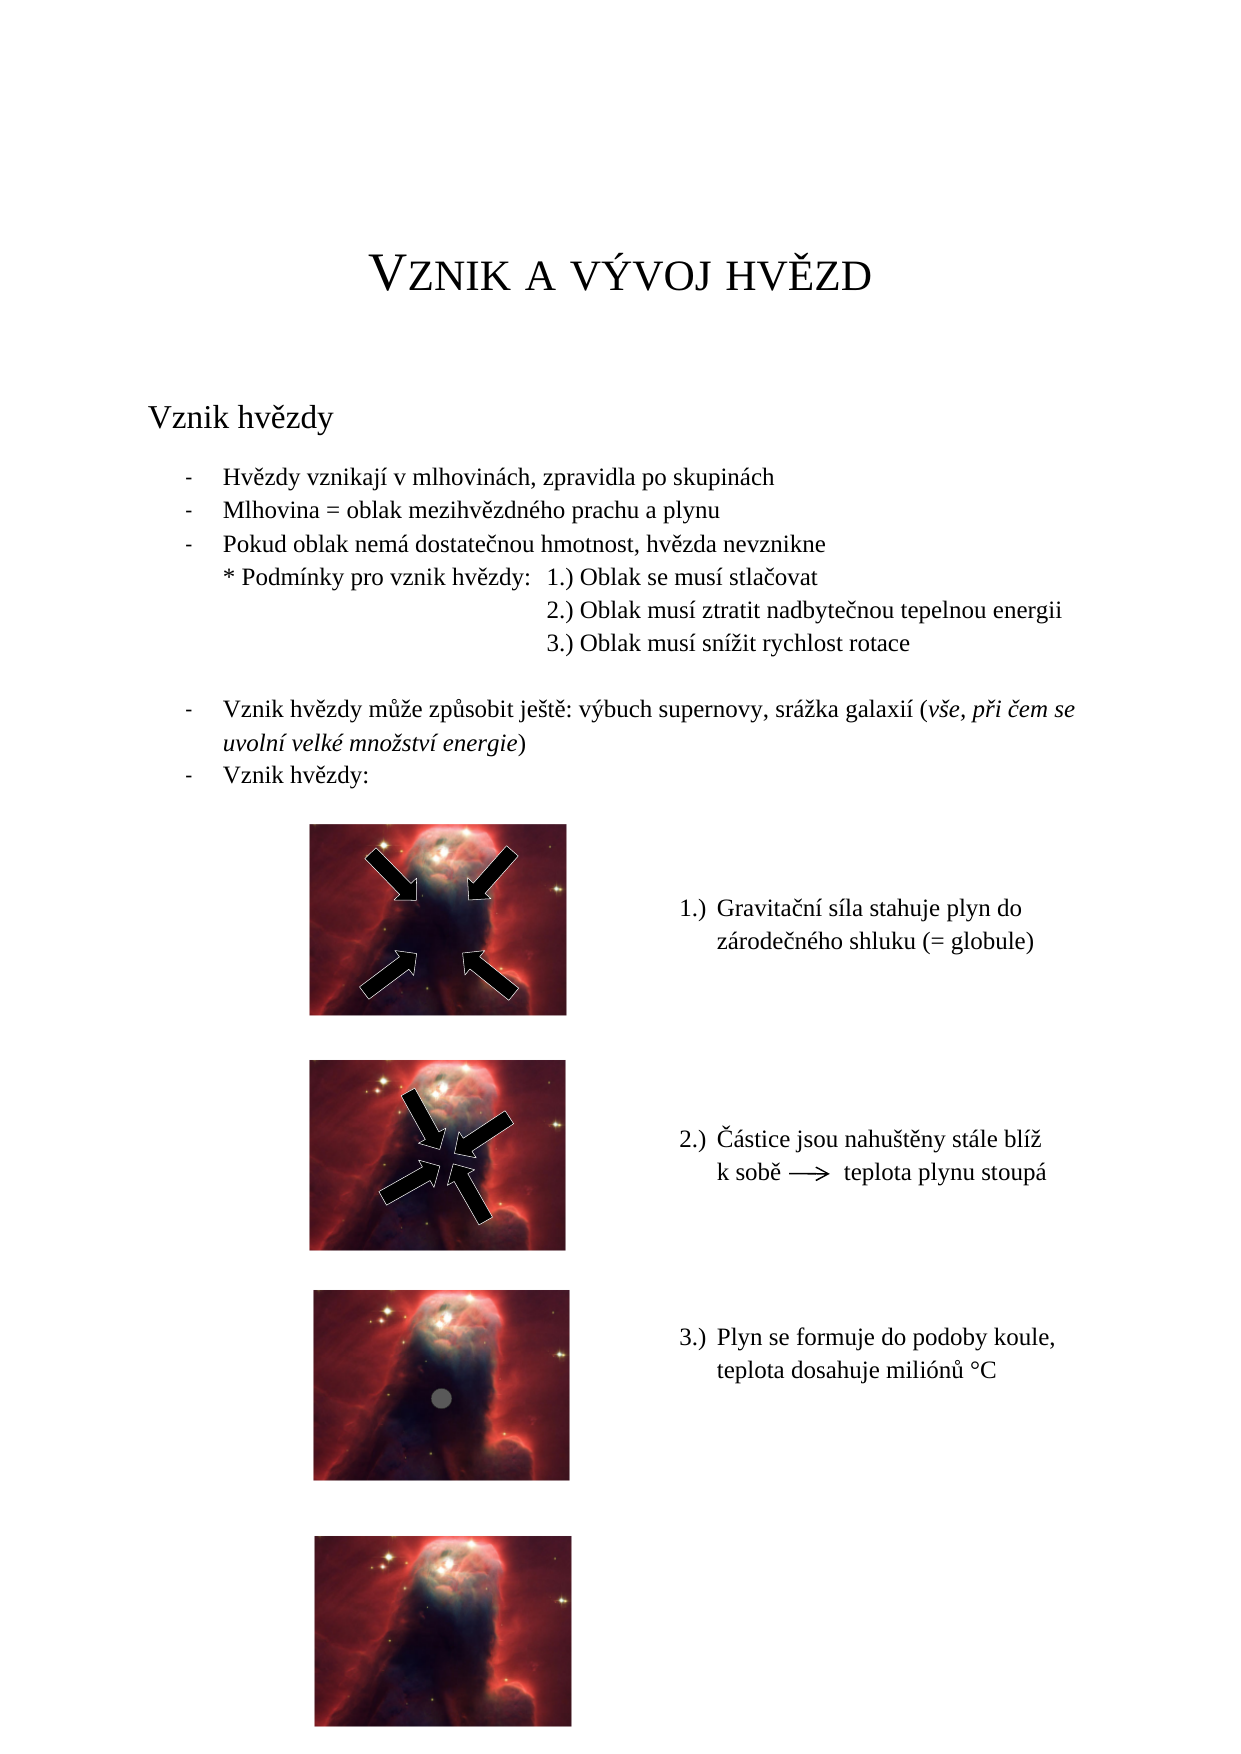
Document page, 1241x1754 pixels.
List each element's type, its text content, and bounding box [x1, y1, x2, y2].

list Plyn se formuje do podoby koule, teplota dosahuje miliónů °C [679, 1322, 1093, 1384]
list Hvězdy vznikají v mlhovinách, zpravidla po skupinách [185, 462, 1093, 491]
list * Podmínky pro vznik hvězdy: 1.) Oblak se musí stlačovat [223, 562, 1093, 591]
text Vznik a vývoj hvězd [148, 240, 1093, 302]
list Vznik hvězdy může způsobit ještě: výbuch supernovy, srážka galaxií (vše, při čem se uvolní velké množství energie) [185, 694, 1093, 756]
list Gravitační síla stahuje plyn do zárodečného shluku (= globule) [679, 893, 1093, 955]
list Pokud oblak nemá dostatečnou hmotnost, hvězda nevznikne [185, 529, 1093, 558]
text Vznik hvězdy [148, 397, 1093, 436]
list Částice jsou nahuštěny stále blíž k sobě teplota plynu stoupá [679, 1124, 1093, 1186]
list Vznik hvězdy: [185, 761, 1093, 790]
list 2.) Oblak musí ztratit nadbytečnou tepelnou energii [443, 595, 1093, 624]
list Mlhovina = oblak mezihvězdného prachu a plynu [185, 496, 1093, 524]
picture [307, 1057, 567, 1252]
list 3.) Oblak musí snížit rychlost rotace [516, 628, 1093, 657]
picture [313, 1533, 573, 1728]
picture [312, 1288, 572, 1482]
picture [307, 821, 568, 1016]
